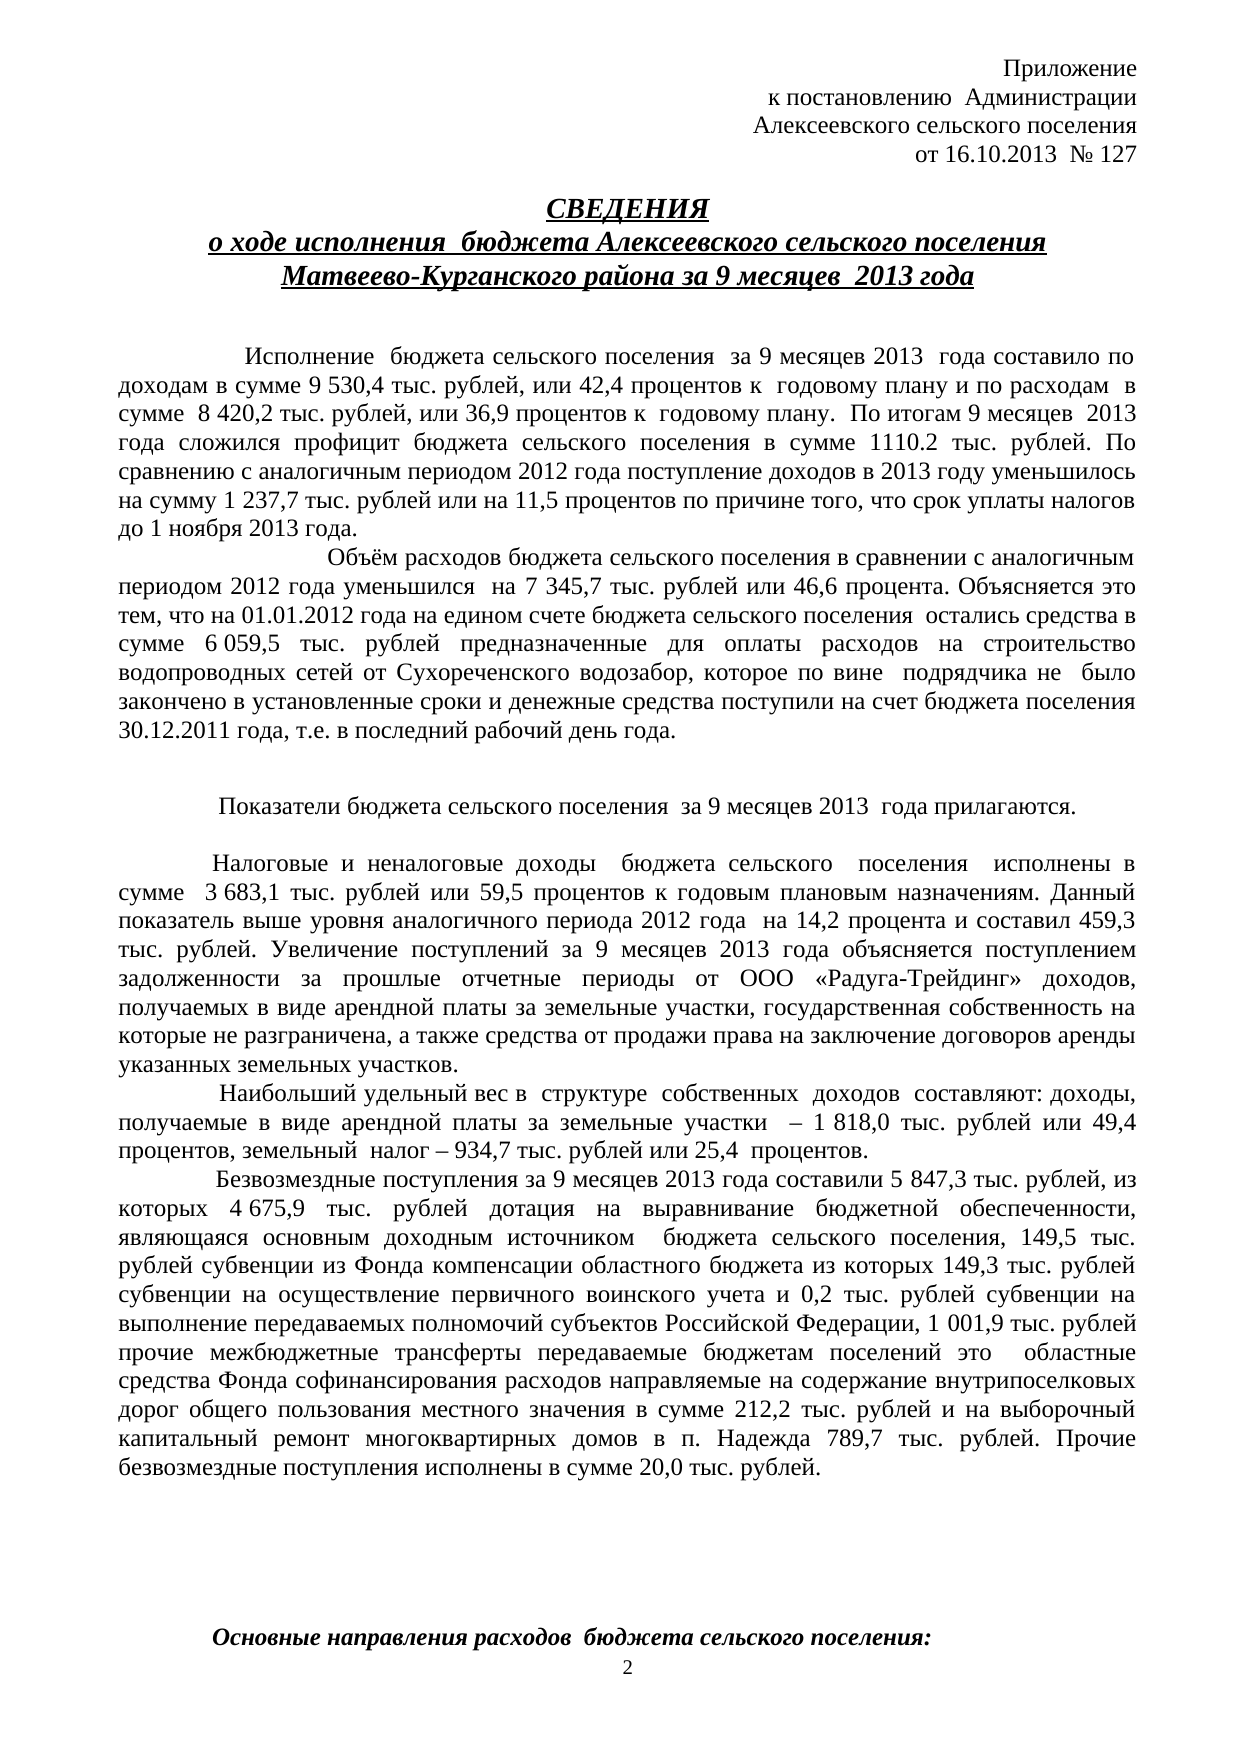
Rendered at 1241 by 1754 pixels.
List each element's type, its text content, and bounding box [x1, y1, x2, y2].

text Наибольший удельный вес в структуре собственных доходов составляют: доходы, получаемые в виде арендной платы за земельные участки – 1 818,0 тыс. рублей или 49,4 процентов, земельный налог – 934,7 тыс. рублей или 25,4 процентов. [118, 1078, 1137, 1164]
text Основные направления расходов бюджета сельского поселения: [118, 1622, 1137, 1650]
text Исполнение бюджета сельского поселения за 9 месяцев 2013 года составило по доходам в сумме 9 530,4 тыс. рублей, или 42,4 процентов к годовому плану и по расходам в сумме 8 420,2 тыс. рублей, или 36,9 процентов к годовому плану. По итогам 9 месяцев 2013 года сложился профицит бюджета сельского поселения в сумме 1110.2 тыс. рублей. По сравнению с аналогичным периодом 2012 года поступление доходов в 2013 году уменьшилось на сумму 1 237,7 тыс. рублей или на 11,5 процентов по причине того, что срок уплаты налогов до 1 ноября 2013 года. [118, 341, 1137, 542]
text к постановлению Администрации Алексеевского сельского поселения [118, 82, 1137, 139]
text Приложение [118, 53, 1137, 82]
text Безвозмездные поступления за 9 месяцев 2013 года составили 5 847,3 тыс. рублей, из которых 4 675,9 тыс. рублей дотация на выравнивание бюджетной обеспеченности, являющаяся основным доходным источником бюджета сельского поселения, 149,5 тыс. рублей субвенции из Фонда компенсации областного бюджета из которых 149,3 тыс. рублей субвенции на осуществление первичного воинского учета и 0,2 тыс. рублей субвенции на выполнение передаваемых полномочий субъектов Российской Федерации, 1 001,9 тыс. рублей прочие межбюджетные трансферты передаваемые бюджетам поселений это областные средства Фонда софинансирования расходов направляемые на содержание внутрипоселковых дорог общего пользования местного значения в сумме 212,2 тыс. рублей и на выборочный капитальный ремонт многоквартирных домов в п. Надежда 789,7 тыс. рублей. Прочие безвозмездные поступления исполнены в сумме 20,0 тыс. рублей. [118, 1164, 1137, 1480]
text Показатели бюджета сельского поселения за 9 месяцев 2013 года прилагаются. [118, 792, 1137, 820]
text Объём расходов бюджета сельского поселения в сравнении с аналогичным периодом 2012 года уменьшился на 7 345,7 тыс. рублей или 46,6 процента. Объясняется это тем, что на 01.01.2012 года на едином счете бюджета сельского поселения остались средства в сумме 6 059,5 тыс. рублей предназначенные для оплаты расходов на строительство водопроводных сетей от Сухореченского водозабор, которое по вине подрядчика не было закончено в установленные сроки и денежные средства поступили на счет бюджета поселения 30.12.2011 года, т.е. в последний рабочий день года. [118, 542, 1137, 743]
subtitle СВЕДЕНИЯ [118, 192, 1137, 225]
text Налоговые и неналоговые доходы бюджета сельского поселения исполнены в сумме 3 683,1 тыс. рублей или 59,5 процентов к годовым плановым назначениям. Данный показатель выше уровня аналогичного периода 2012 года на 14,2 процента и составил 459,3 тыс. рублей. Увеличение поступлений за 9 месяцев 2013 года объясняется поступлением задолженности за прошлые отчетные периоды от ООО «Радуга-Трейдинг» доходов, получаемых в виде арендной платы за земельные участки, государственная собственность на которые не разграничена, а также средства от продажи права на заключение договоров аренды указанных земельных участков. [118, 848, 1137, 1078]
subtitle о ходе исполнения бюджета Алексеевского сельского поселения Матвеево-Курганского района за 9 месяцев 2013 года [118, 225, 1137, 293]
text от 16.10.2013 № 127 [118, 139, 1137, 168]
